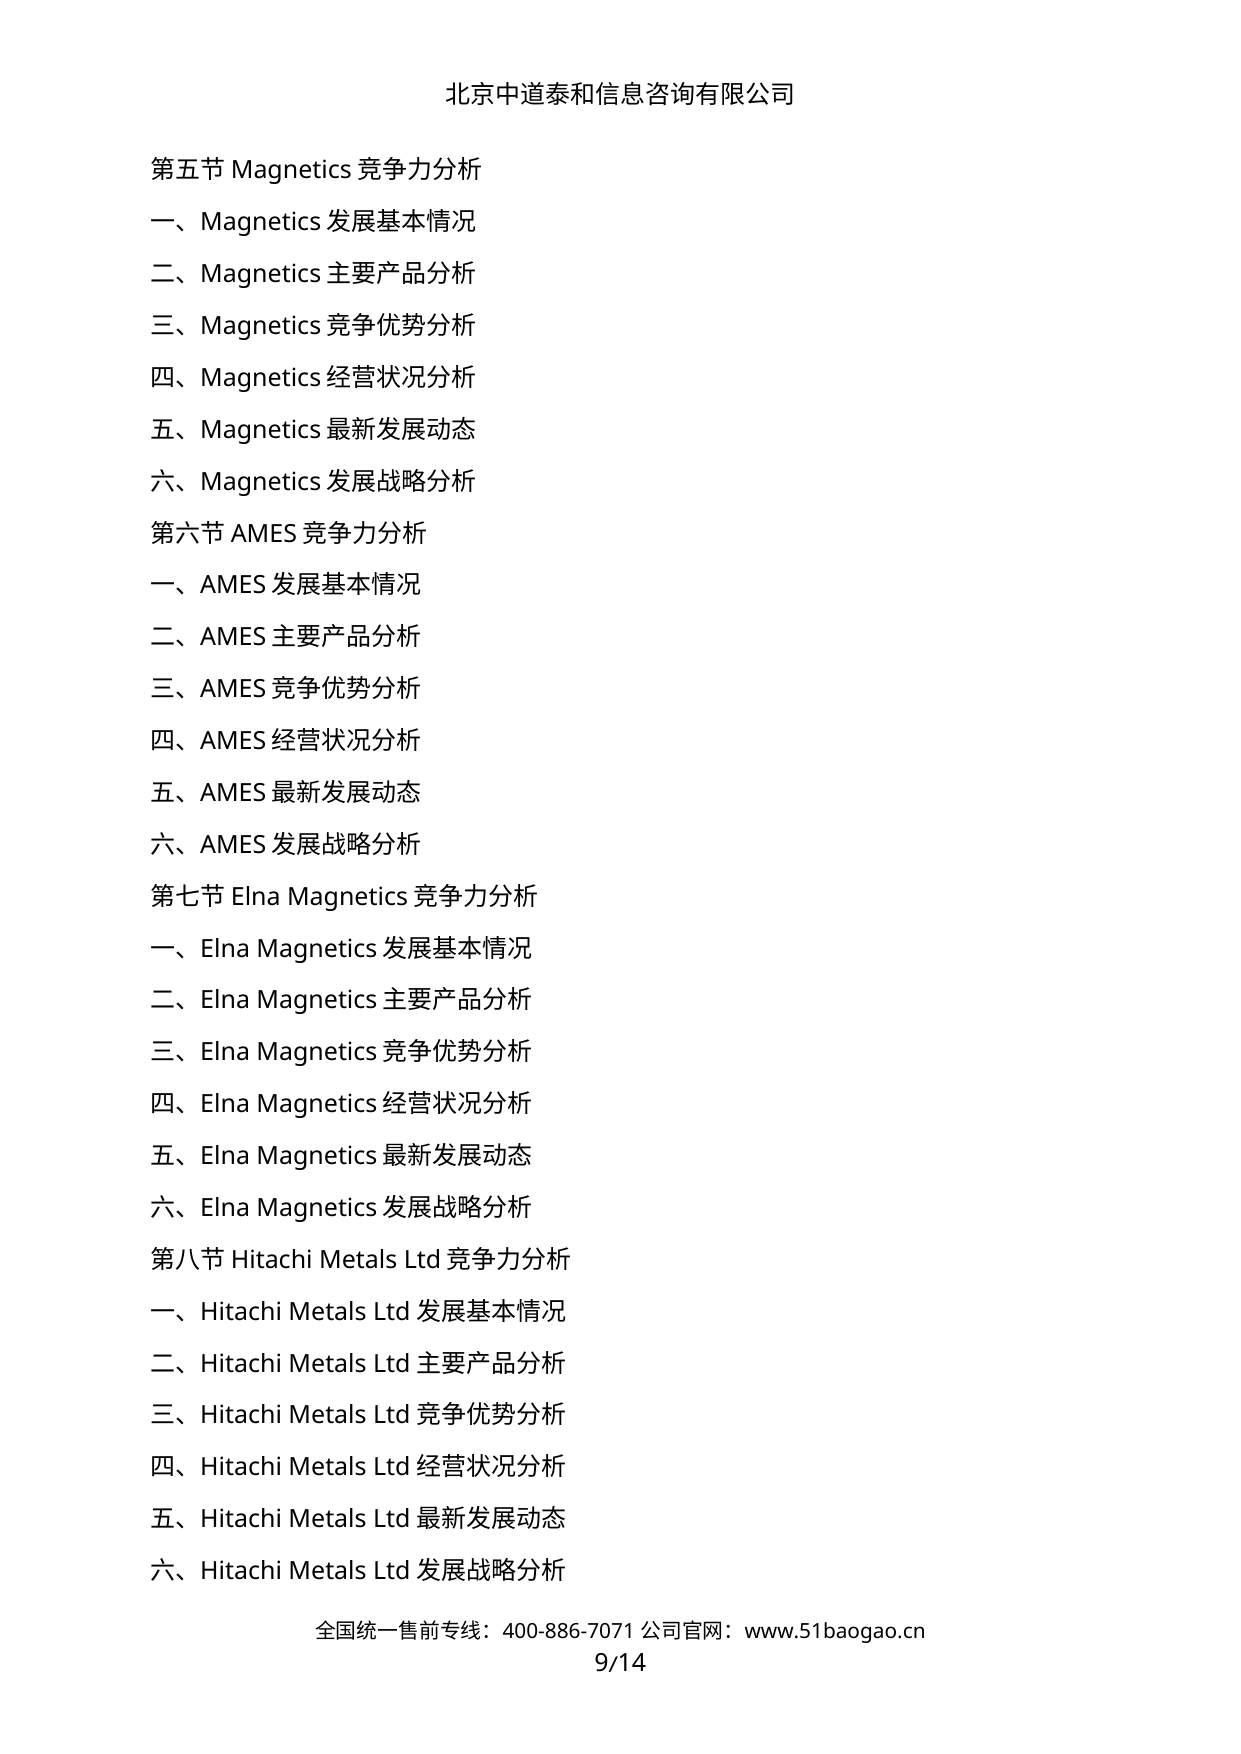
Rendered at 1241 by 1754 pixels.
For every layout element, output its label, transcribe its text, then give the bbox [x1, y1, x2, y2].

text 二、Hitachi Metals Ltd主要产品分析 [150, 1343, 1090, 1379]
text 二、AMES主要产品分析 [150, 617, 1090, 653]
text 第六节 AMES竞争力分析 [150, 513, 1090, 549]
text 第八节 Hitachi Metals Ltd竞争力分析 [150, 1239, 1090, 1276]
text 三、Hitachi Metals Ltd竞争优势分析 [150, 1395, 1090, 1431]
text 五、Hitachi Metals Ltd最新发展动态 [150, 1499, 1090, 1535]
text 五、Magnetics最新发展动态 [150, 409, 1090, 446]
text 一、Elna Magnetics发展基本情况 [150, 928, 1090, 964]
text 六、Hitachi Metals Ltd发展战略分析 [150, 1551, 1090, 1587]
text 一、Hitachi Metals Ltd发展基本情况 [150, 1291, 1090, 1327]
text 三、AMES竞争优势分析 [150, 669, 1090, 705]
text 一、AMES发展基本情况 [150, 565, 1090, 601]
text 二、Elna Magnetics主要产品分析 [150, 980, 1090, 1016]
text 五、Elna Magnetics最新发展动态 [150, 1136, 1090, 1172]
text 六、Magnetics发展战略分析 [150, 461, 1090, 497]
text 二、Magnetics主要产品分析 [150, 254, 1090, 290]
text 六、Elna Magnetics发展战略分析 [150, 1187, 1090, 1224]
text 一、Magnetics发展基本情况 [150, 202, 1090, 238]
text 六、AMES发展战略分析 [150, 824, 1090, 861]
text 第五节 Magnetics竞争力分析 [150, 150, 1090, 186]
text 第七节 Elna Magnetics竞争力分析 [150, 876, 1090, 912]
text 四、Elna Magnetics经营状况分析 [150, 1084, 1090, 1120]
text 四、Hitachi Metals Ltd经营状况分析 [150, 1447, 1090, 1483]
text 三、Magnetics竞争优势分析 [150, 306, 1090, 342]
text 三、Elna Magnetics竞争优势分析 [150, 1032, 1090, 1068]
text 五、AMES最新发展动态 [150, 772, 1090, 809]
text 四、AMES经营状况分析 [150, 721, 1090, 757]
text 四、Magnetics经营状况分析 [150, 357, 1090, 394]
